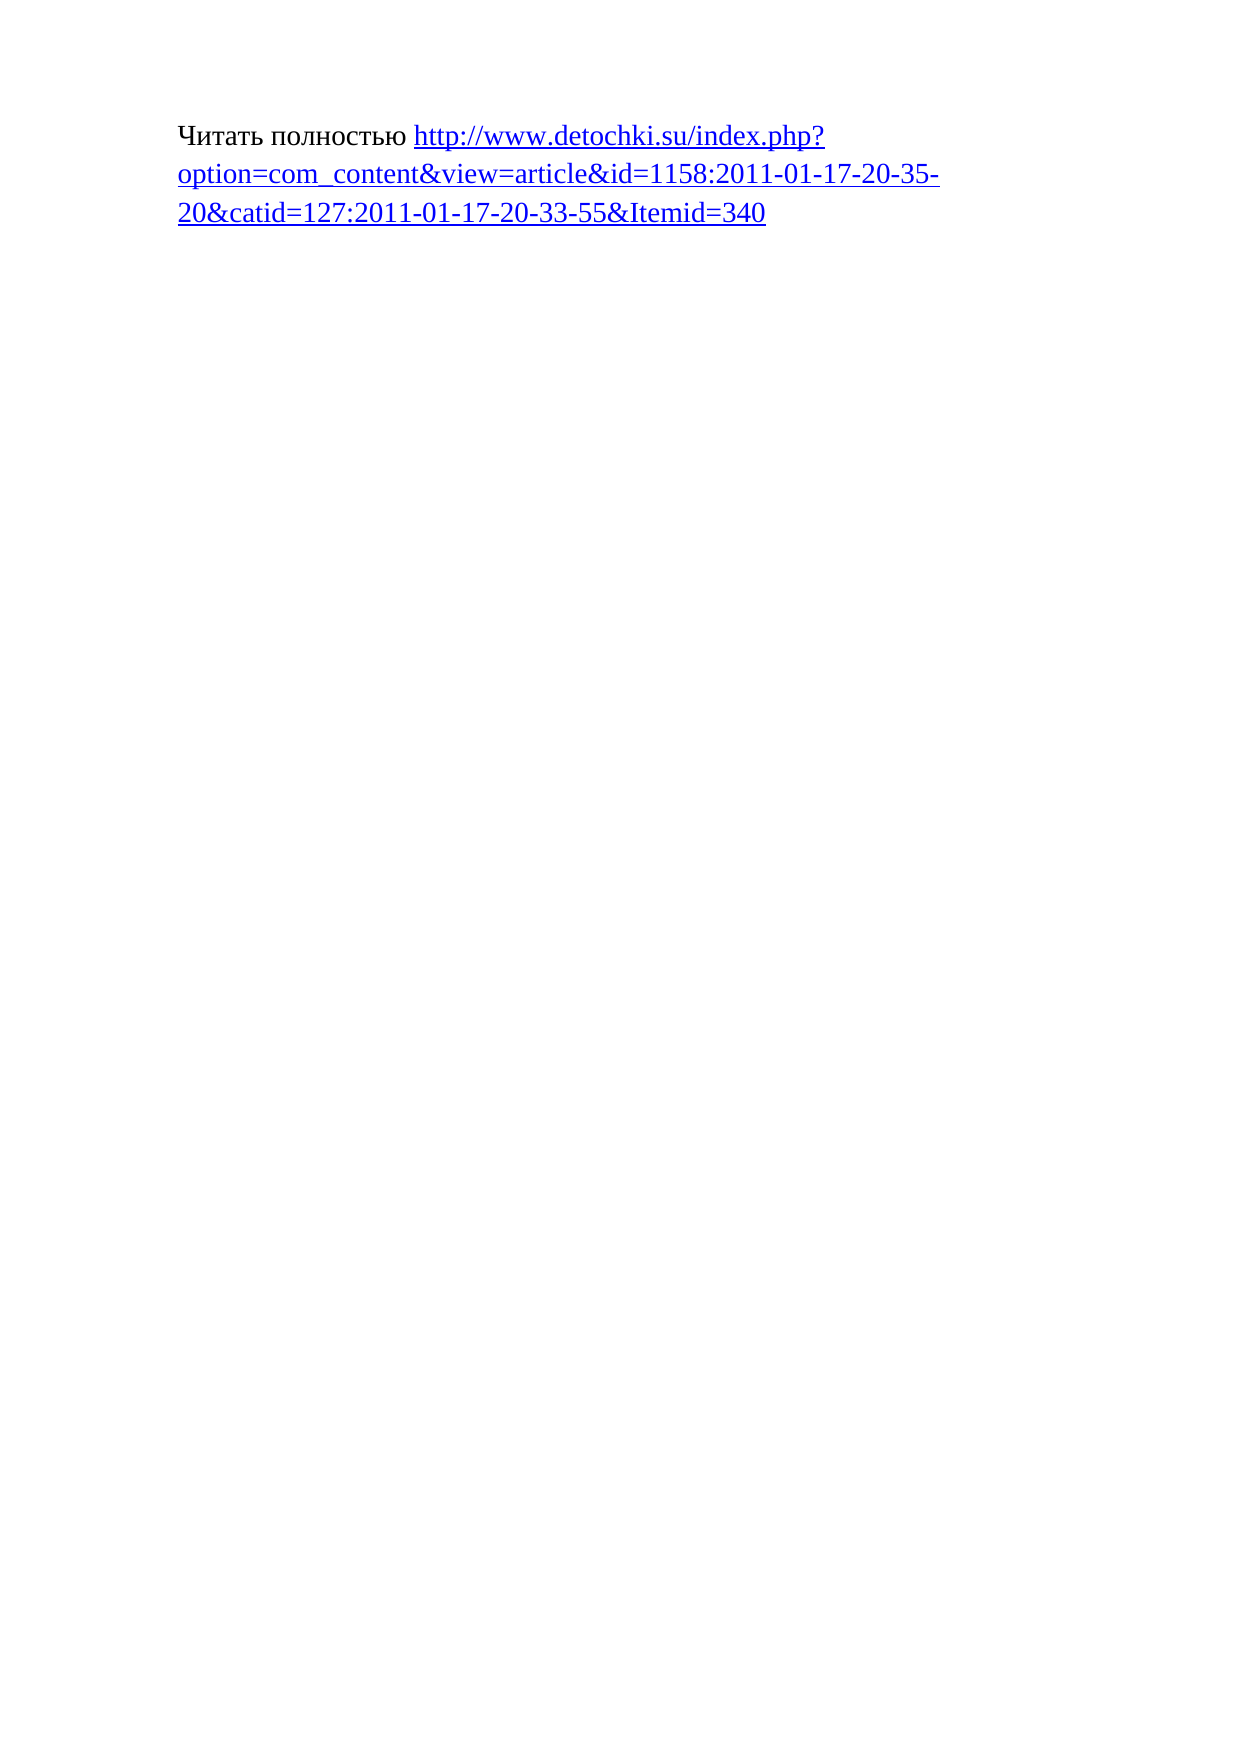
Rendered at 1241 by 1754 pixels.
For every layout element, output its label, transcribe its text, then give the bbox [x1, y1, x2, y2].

text Читать полностью http://www.detochki.su/index.php?option=com_content&view=article&id=1158:2011-01-17-20-35-20&catid=127:2011-01-17-20-33-55&Itemid=340 [177, 118, 1152, 229]
